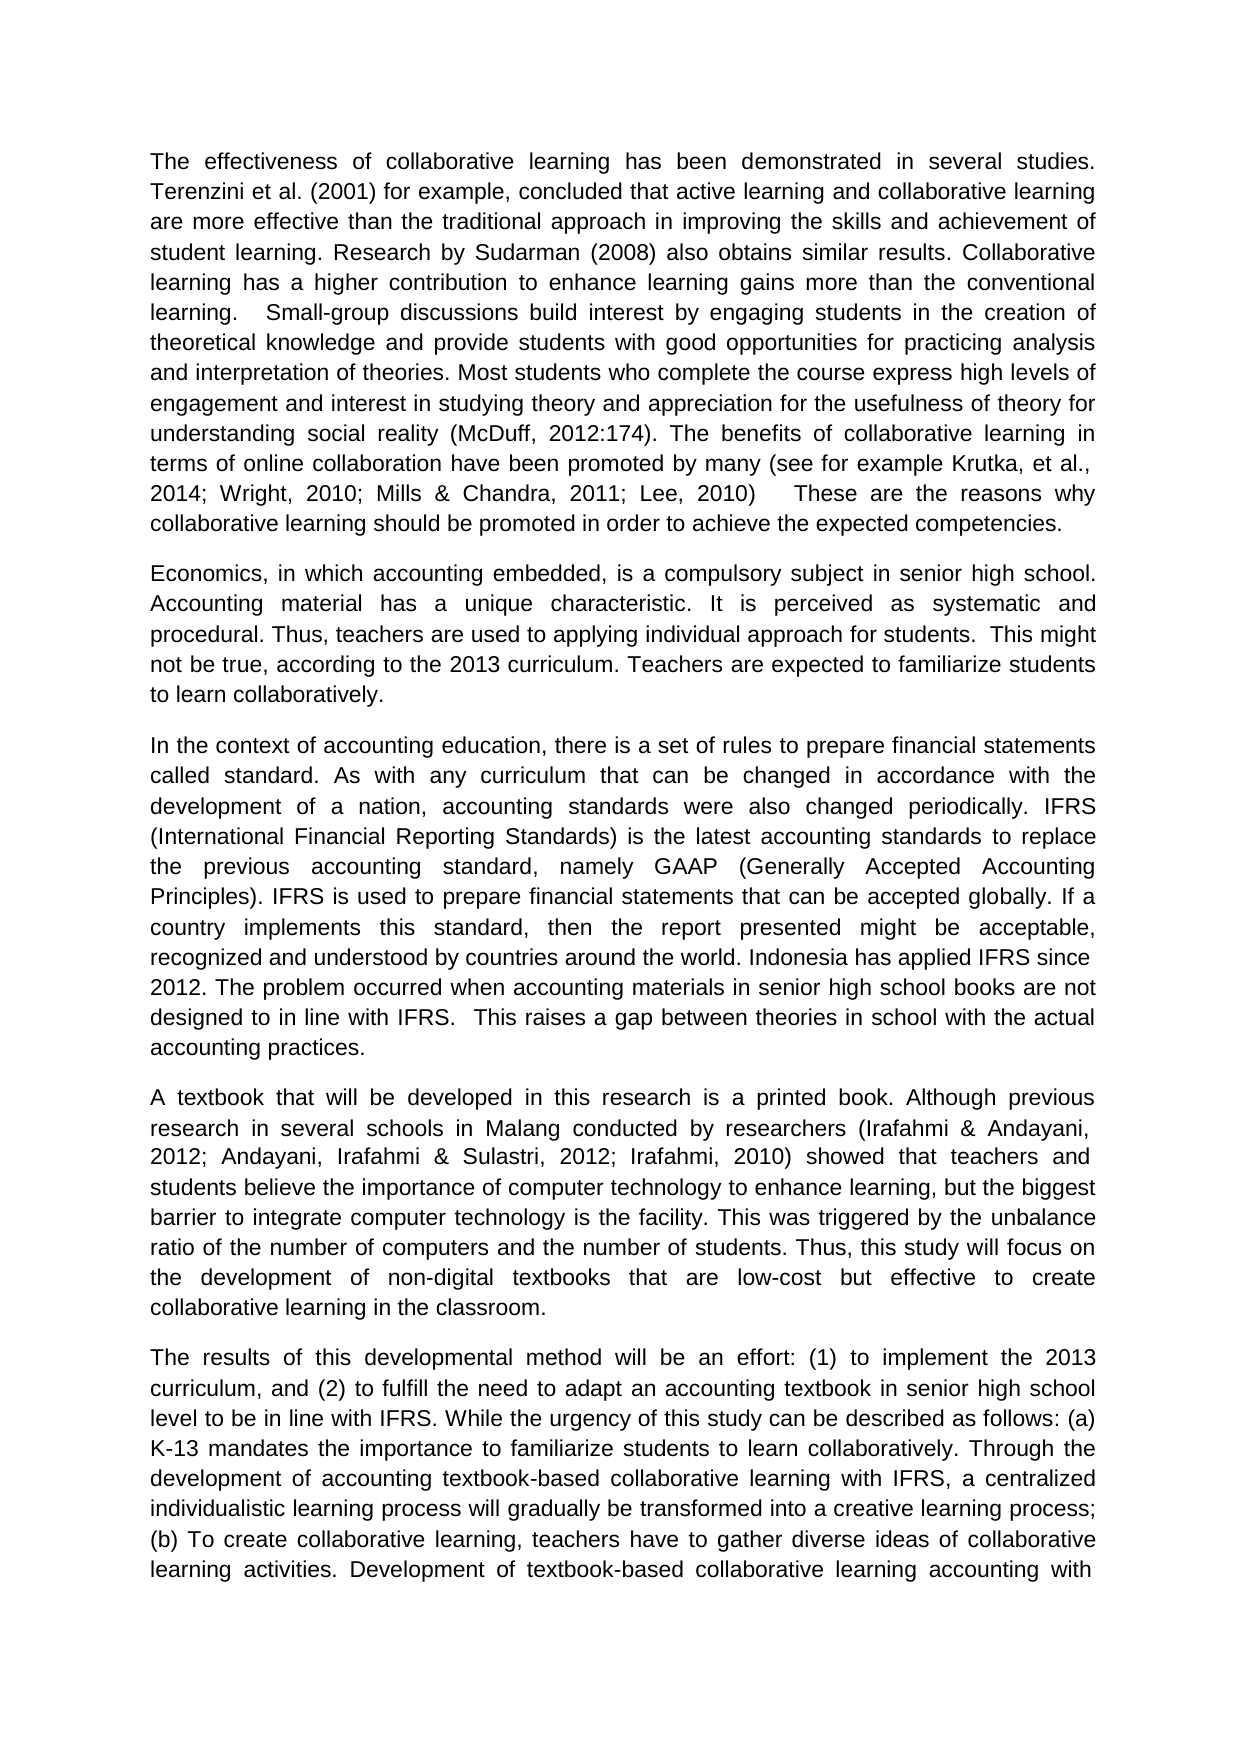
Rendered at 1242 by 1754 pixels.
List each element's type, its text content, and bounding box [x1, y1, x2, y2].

text 2012. The problem occurred when accounting materials in senior high school books are not designed to in line with IFRS. This raises a gap between theories in school with the actual accounting practices. [150, 974, 1096, 1061]
text students believe the importance of computer technology to enhance learning, but the biggest barrier to integrate computer technology is the facility. This was triggered by the unbalance ratio of the number of computers and the number of students. Thus, this study will focus on the development of non-digital textbooks that are low-cost but effective to create collaborative learning in the classroom. [150, 1173, 1096, 1321]
text A textbook that will be developed in this research is a printed book. Although previous research in several schools in Malang conducted by researchers (Irafahmi & Andayani, [150, 1084, 1096, 1141]
text 2014; Wright, 2010; Mills & Chandra, 2011; Lee, 2010) These are the reasons why collaborative learning should be promoted in order to achieve the expected competencies. [150, 480, 1096, 537]
text 2012; Andayani, Irafahmi & Sulastri, 2012; Irafahmi, 2010) showed that teachers and [150, 1145, 1095, 1170]
text The effectiveness of collaborative learning has been demonstrated in several studies. Terenzini et al. (2001) for example, concluded that active learning and collaborative learning are more effective than the traditional approach in improving the skills and achievement of student learning. Research by Sudarman (2008) also obtains similar results. Collaborative learning has a higher contribution to enhance learning gains more than the conventional learning. Small-group discussions build interest by engaging students in the creation of theoretical knowledge and provide students with good opportunities for practicing analysis and interpretation of theories. Most students who complete the course express high levels of engagement and interest in studying theory and appreciation for the usefulness of theory for understanding social reality (McDuff, 2012:174). The benefits of collaborative learning in terms of online collaboration have been promoted by many (see for example Krutka, et al., [150, 148, 1096, 476]
text Economics, in which accounting embedded, is a compulsory subject in senior high school. Accounting material has a unique characteristic. It is perceived as systematic and procedural. Thus, teachers are used to applying individual approach for students. This might not be true, according to the 2013 curriculum. Teachers are expected to familiarize students to learn collaboratively. [150, 560, 1096, 707]
text The results of this developmental method will be an effort: (1) to implement the 2013 curriculum, and (2) to fulfill the need to adapt an accounting textbook in senior high school level to be in line with IFRS. While the urgency of this study can be described as follows: (a) K-13 mandates the importance to familiarize students to learn collaboratively. Through the development of accounting textbook-based collaborative learning with IFRS, a centralized individualistic learning process will gradually be transformed into a creative learning process; (b) To create collaborative learning, teachers have to gather diverse ideas of collaborative learning activities. Development of textbook-based collaborative learning accounting with [150, 1344, 1096, 1582]
text In the context of accounting education, there is a set of rules to prepare financial statements called standard. As with any curriculum that can be changed in accordance with the development of a nation, accounting standards were also changed periodically. IFRS (International Financial Reporting Standards) is the latest accounting standards to replace the previous accounting standard, namely GAAP (Generally Accepted Accounting Principles). IFRS is used to prepare financial statements that can be accepted globally. If a country implements this standard, then the report presented might be acceptable, recognized and understood by countries around the world. Indonesia has applied IFRS since [150, 732, 1096, 970]
